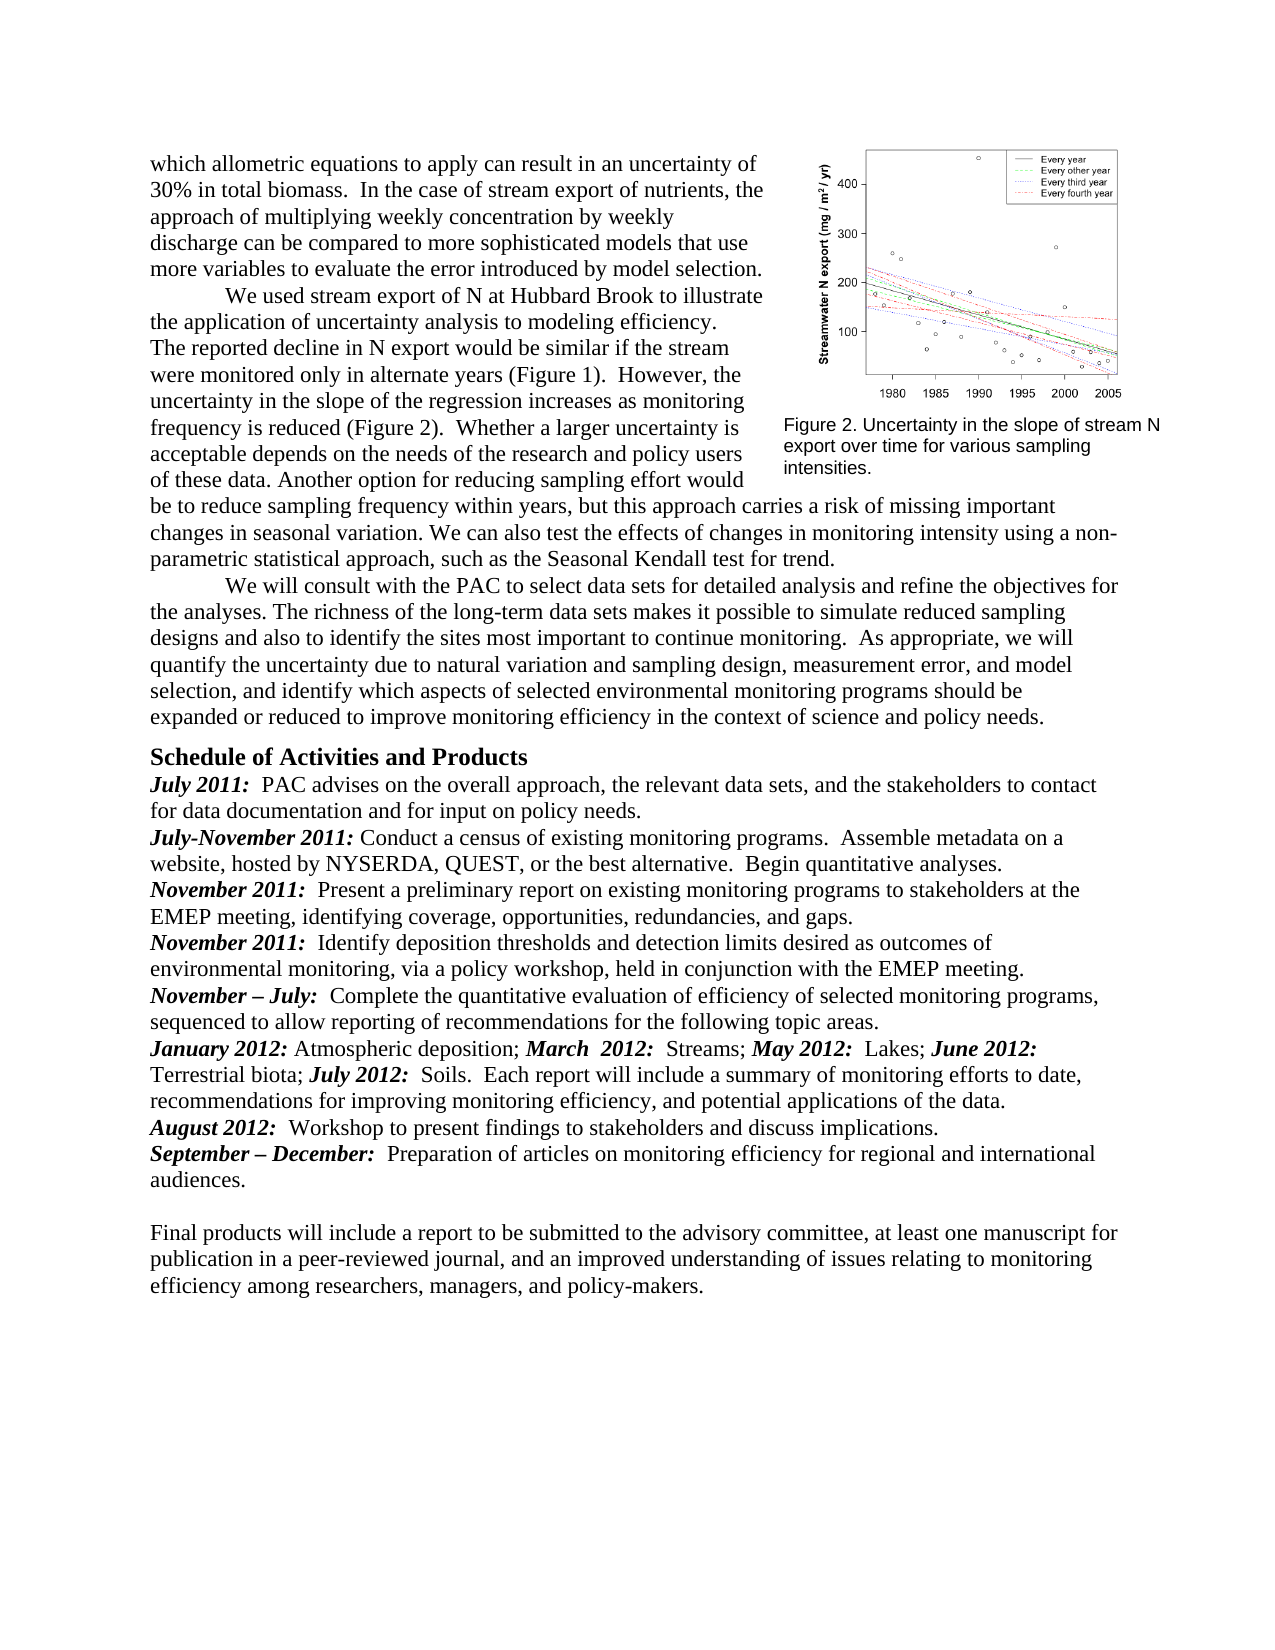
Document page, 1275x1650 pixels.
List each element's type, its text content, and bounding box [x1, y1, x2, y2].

text November 2011: Present a preliminary report on existing monitoring programs to stakeholders at the EMEP meeting, identifying coverage, opportunities, redundancies, and gaps. [150, 876, 1125, 929]
text We will consult with the PAC to select data sets for detailed analysis and refine the objectives for the analyses. The richness of the long-term data sets makes it possible to simulate reduced sampling designs and also to identify the sites most important to continue monitoring. As appropriate, we will quantify the uncertainty due to natural variation and sampling design, measurement error, and model selection, and identify which aspects of selected environmental monitoring programs should be expanded or reduced to improve monitoring efficiency in the context of science and policy needs. [150, 572, 1125, 730]
text January 2012: Atmospheric deposition; March 2012: Streams; May 2012: Lakes; June 2012: Terrestrial biota; July 2012: Soils. Each report will include a summary of monitoring efforts to date, recommendations for improving monitoring efficiency, and potential applications of the data. [150, 1034, 1125, 1114]
text Schedule of Activities and Products [150, 742, 1125, 771]
picture [783, 112, 1182, 414]
text August 2012: Workshop to present findings to stakeholders and discuss implications. [150, 1114, 1125, 1140]
text Final products will include a report to be submitted to the advisory committee, at least one manuscript for publication in a peer-reviewed journal, and an improved understanding of issues relating to monitoring efficiency among researchers, managers, and policy-makers. [150, 1219, 1125, 1298]
text November – July: Complete the quantitative evaluation of efficiency of selected monitoring programs, sequenced to allow reporting of recommendations for the following topic areas. [150, 982, 1125, 1034]
text September – December: Preparation of articles on monitoring efficiency for regional and international audiences. [150, 1140, 1125, 1193]
text July 2011: PAC advises on the overall approach, the relevant data sets, and the stakeholders to contact for data documentation and for input on policy needs. [150, 771, 1125, 824]
text July-November 2011: Conduct a census of existing monitoring programs. Assemble metadata on a website, hosted by NYSERDA, QUEST, or the best alternative. Begin quantitative analyses. [150, 824, 1125, 876]
text We used stream export of N at Hubbard Brook to illustrate the application of uncertainty analysis to modeling efficiency. The reported decline in N export would be similar if the stream were monitored only in alternate years (Figure 1). However, the uncertainty in the slope of the regression increases as monitoring frequency is reduced (Figure 2). Whether a larger uncertainty is acceptable depends on the needs of the research and policy users of these data. Another option for reducing sampling effort would be to reduce sampling frequency within years, but this approach carries a risk of missing important changes in seasonal variation. We can also test the effects of changes in monitoring intensity using a non-parametric statistical approach, such as the Seasonal Kendall test for trend. [150, 282, 1125, 572]
text November 2011: Identify deposition thresholds and detection limits desired as outcomes of environmental monitoring, via a policy workshop, held in conjunction with the EMEP meeting. [150, 929, 1125, 982]
